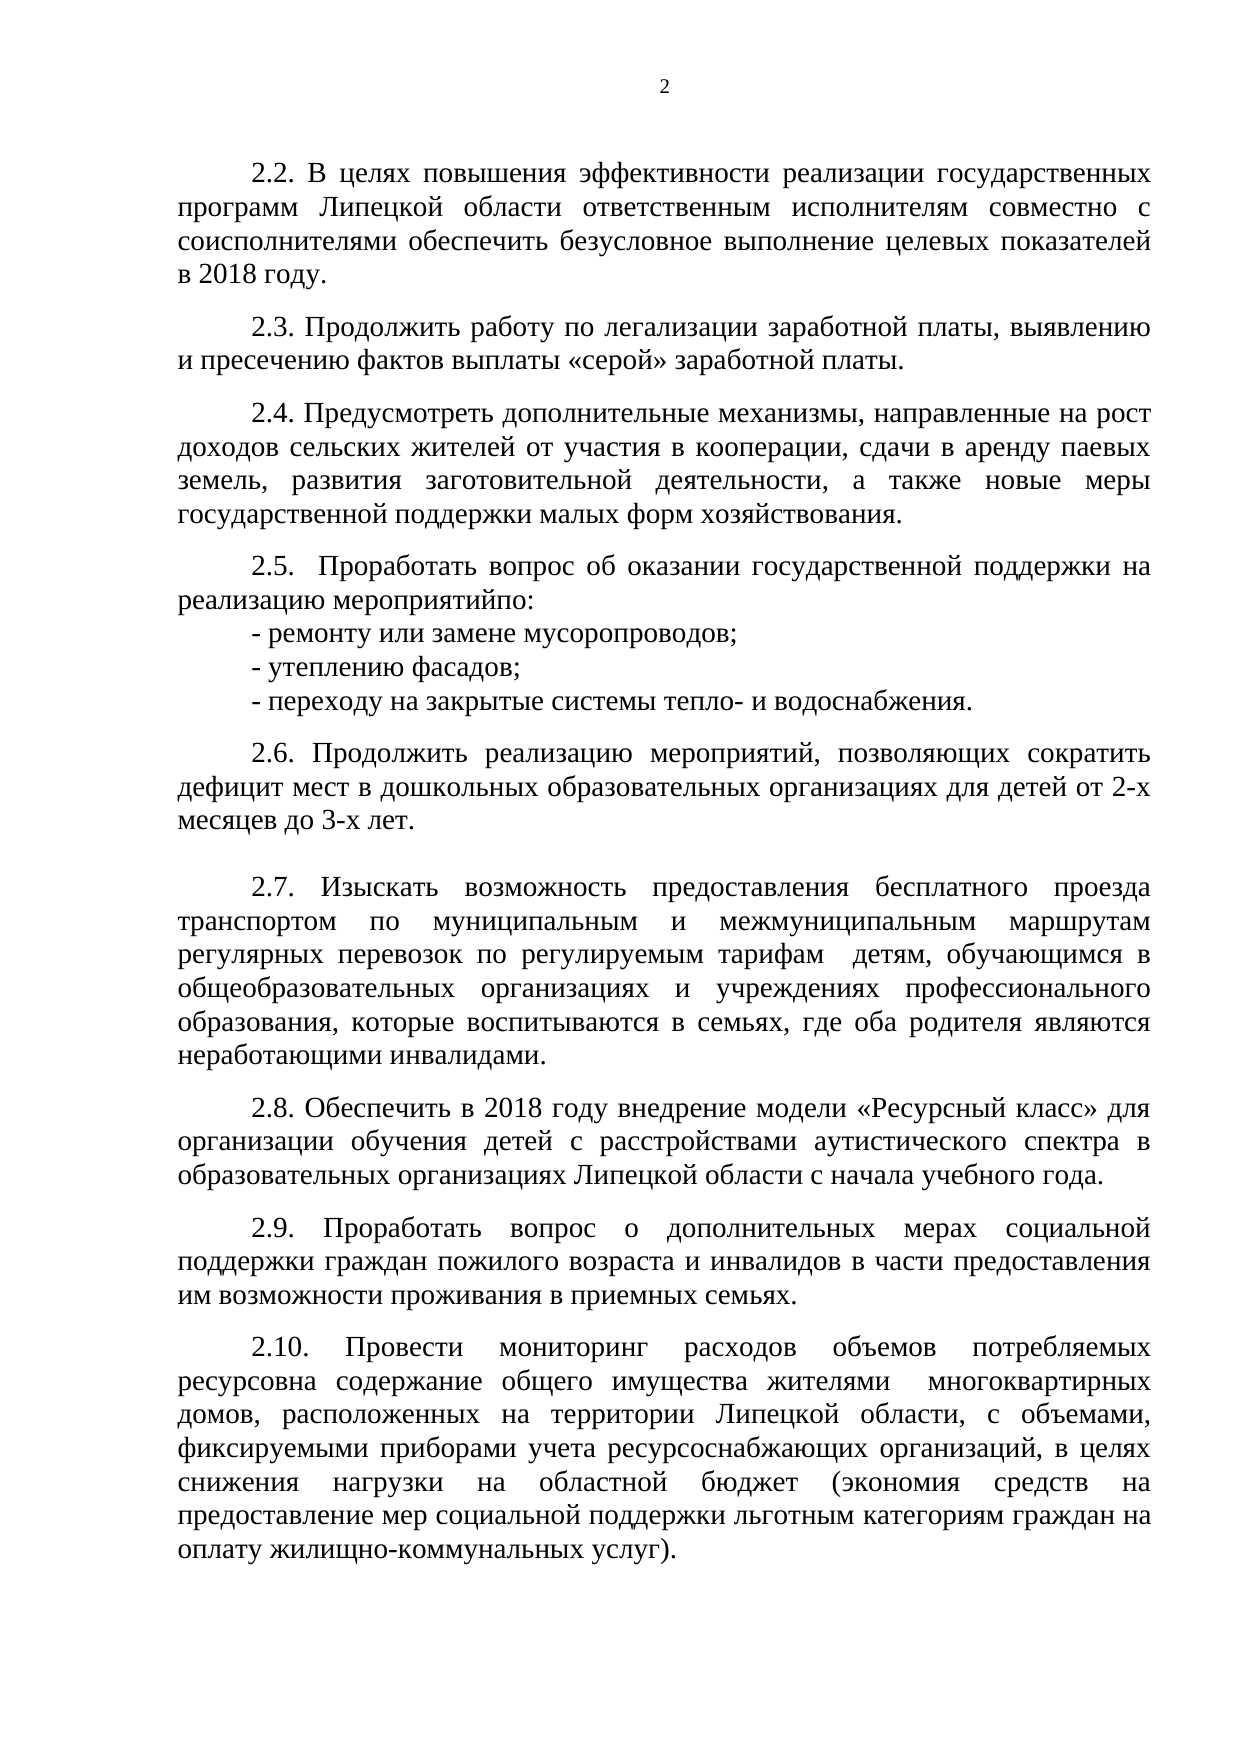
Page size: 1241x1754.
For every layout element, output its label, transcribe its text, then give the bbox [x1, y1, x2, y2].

text 2.6. Продолжить реализацию мероприятий, позволяющих сократить дефицит мест в дошкольных образовательных организациях для детей от 2-х месяцев до 3-х лет. [177, 735, 1152, 836]
text - переходу на закрытые системы тепло- и водоснабжения. [177, 683, 1152, 716]
text 2.3. Продолжить работу по легализации заработной платы, выявлению и пресечению фактов выплаты «серой» заработной платы. [177, 309, 1152, 376]
text - ремонту или замене мусоропроводов; [177, 616, 1152, 649]
text 2.8. Обеспечить в 2018 году внедрение модели «Ресурсный класс» для организации обучения детей с расстройствами аутистического спектра в образовательных организациях Липецкой области с начала учебного года. [177, 1090, 1152, 1191]
text 2.5. Проработать вопрос об оказании государственной поддержки на реализацию мероприятийпо: [177, 548, 1152, 616]
text 2.7. Изыскать возможность предоставления бесплатного проезда транспортом по муниципальным и межмуниципальным маршрутам регулярных перевозок по регулируемым тарифам детям, обучающимся в общеобразовательных организациях и учреждениях профессионального образования, которые воспитываются в семьях, где оба родителя являются неработающими инвалидами. [177, 869, 1152, 1071]
text 2.4. Предусмотреть дополнительные механизмы, направленные на рост доходов сельских жителей от участия в кооперации, сдачи в аренду паевых земель, развития заготовительной деятельности, а также новые меры государственной поддержки малых форм хозяйствования. [177, 395, 1152, 529]
text 2.10. Провести мониторинг расходов объемов потребляемых ресурсовна содержание общего имущества жителями многоквартирных домов, расположенных на территории Липецкой области, с объемами, фиксируемыми приборами учета ресурсоснабжающих организаций, в целях снижения нагрузки на областной бюджет (экономия средств на предоставление мер социальной поддержки льготным категориям граждан на оплату жилищно-коммунальных услуг). [177, 1329, 1152, 1564]
text 2.2. В целях повышения эффективности реализации государственных программ Липецкой области ответственным исполнителям совместно с соисполнителями обеспечить безусловное выполнение целевых показателей в 2018 году. [177, 156, 1152, 290]
text 2.9. Проработать вопрос о дополнительных мерах социальной поддержки граждан пожилого возраста и инвалидов в части предоставления им возможности проживания в приемных семьях. [177, 1210, 1152, 1310]
text - утеплению фасадов; [177, 649, 1152, 683]
